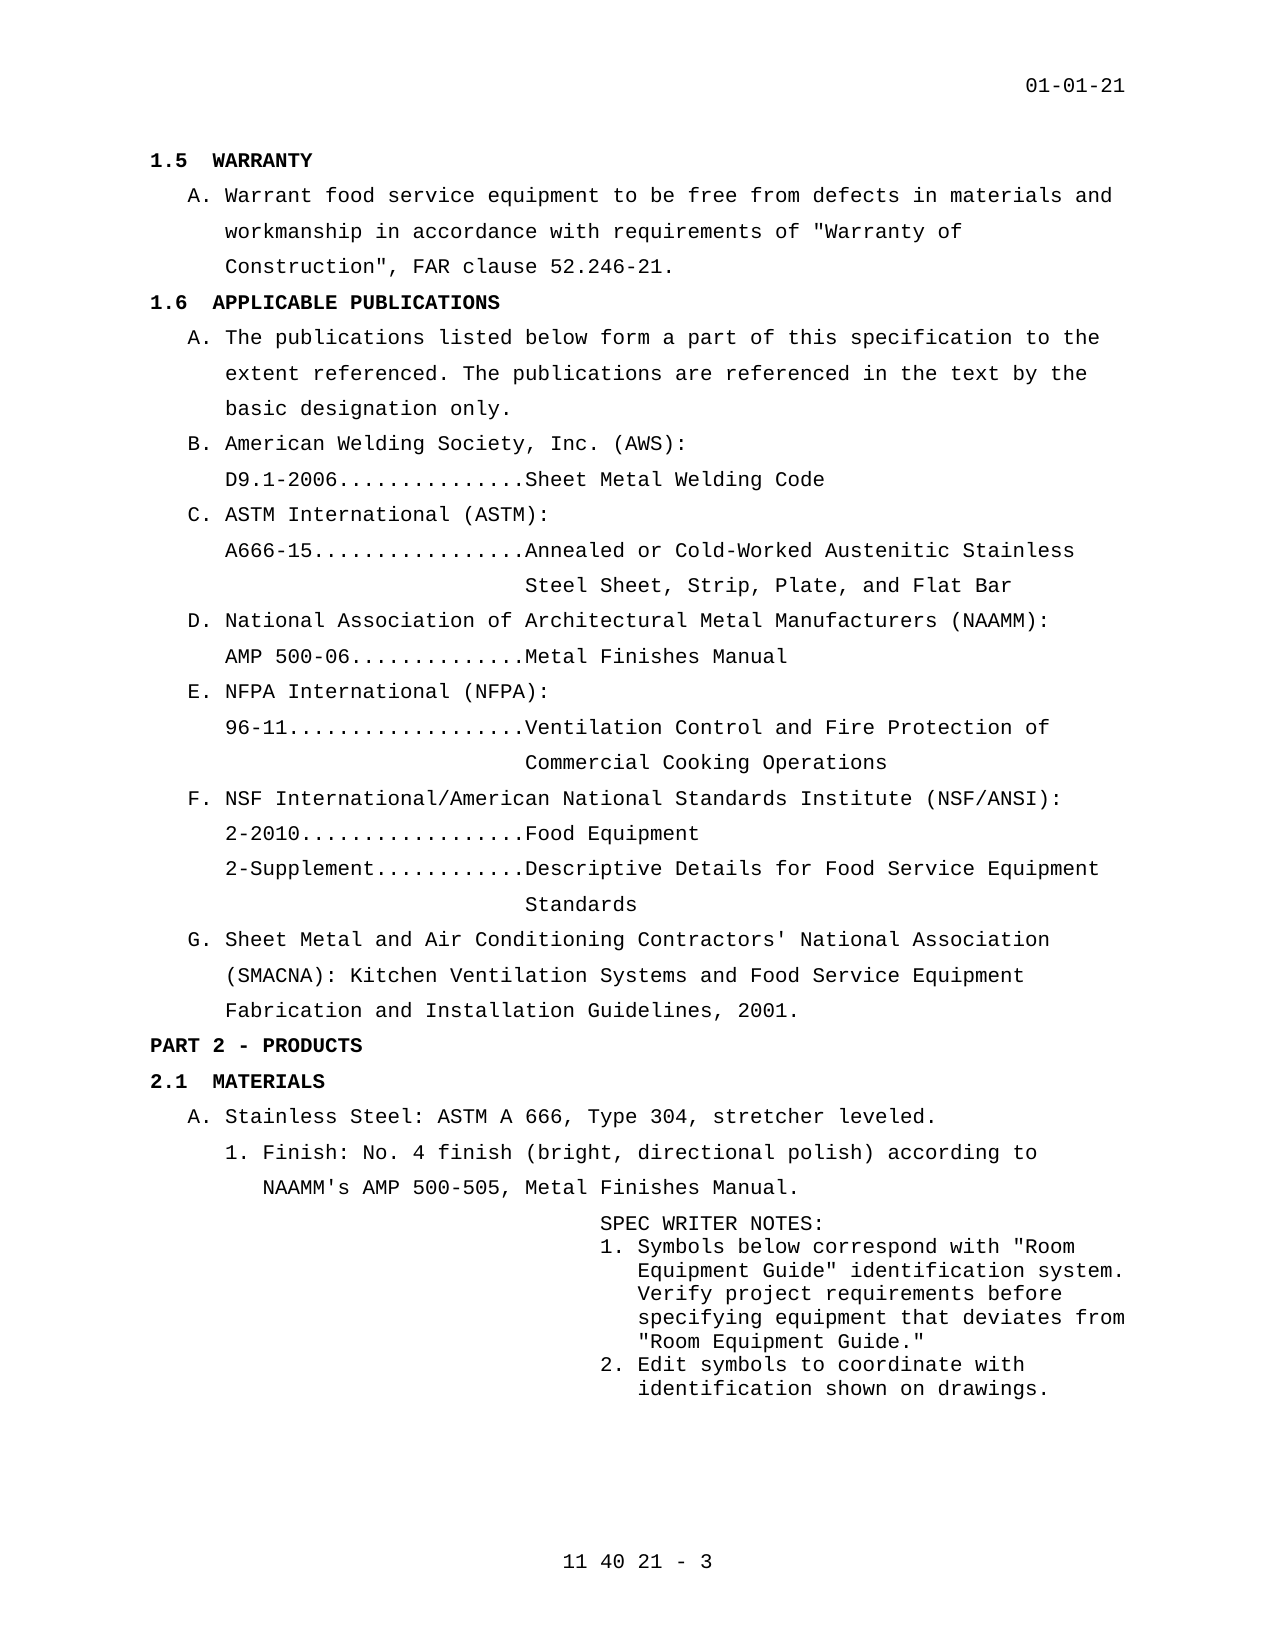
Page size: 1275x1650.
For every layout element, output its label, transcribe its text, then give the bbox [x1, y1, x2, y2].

list WARRANTY [150, 150, 1125, 174]
text 1. Symbols below correspond with "Room Equipment Guide" identification system. Verify project requirements before specifying equipment that deviates from "Room Equipment Guide." [600, 1236, 1125, 1354]
text 2-Supplement Descriptive Details for Food Service Equipment Standards [225, 858, 1125, 917]
list American Welding Society, Inc. (AWS): [187, 433, 1125, 457]
list NFPA International (NFPA): [187, 681, 1125, 705]
list PRODUCTS [150, 1035, 1125, 1059]
list National Association of Architectural Metal Manufacturers (NAAMM): [187, 610, 1125, 634]
text D9.1-2006 Sheet Metal Welding Code [225, 469, 1125, 492]
text AMP 500-06 Metal Finishes Manual [225, 646, 1125, 669]
list Warrant food service equipment to be free from defects in materials and workmanship in accordance with requirements of "Warranty of Construction", FAR clause 52.246-21. [187, 185, 1125, 280]
list ASTM International (ASTM): [187, 504, 1125, 528]
list Stainless Steel: ASTM A 666, Type 304, stretcher leveled. [187, 1106, 1125, 1130]
list APPLICABLE PUBLICATIONS [150, 292, 1125, 315]
list Finish: No. 4 finish (bright, directional polish) according to NAAMM's AMP 500-505, Metal Finishes Manual. [225, 1142, 1125, 1201]
text 2-2010 Food Equipment [225, 823, 1125, 847]
text 96-11 Ventilation Control and Fire Protection of Commercial Cooking Operations [225, 717, 1125, 776]
list The publications listed below form a part of this specification to the extent referenced. The publications are referenced in the text by the basic designation only. [187, 327, 1125, 422]
list NSF International/American National Standards Institute (NSF/ANSI): [187, 787, 1125, 811]
list MATERIALS [150, 1071, 1125, 1094]
text A666-15 Annealed or Cold-Worked Austenitic Stainless Steel Sheet, Strip, Plate, and Flat Bar [225, 539, 1125, 599]
list Sheet Metal and Air Conditioning Contractors' National Association (SMACNA): Kitchen Ventilation Systems and Food Service Equipment Fabrication and Installation Guidelines, 2001. [187, 929, 1125, 1024]
text 2. Edit symbols to coordinate with identification shown on drawings. [600, 1354, 1125, 1402]
text SPEC WRITER NOTES: [600, 1212, 1125, 1236]
